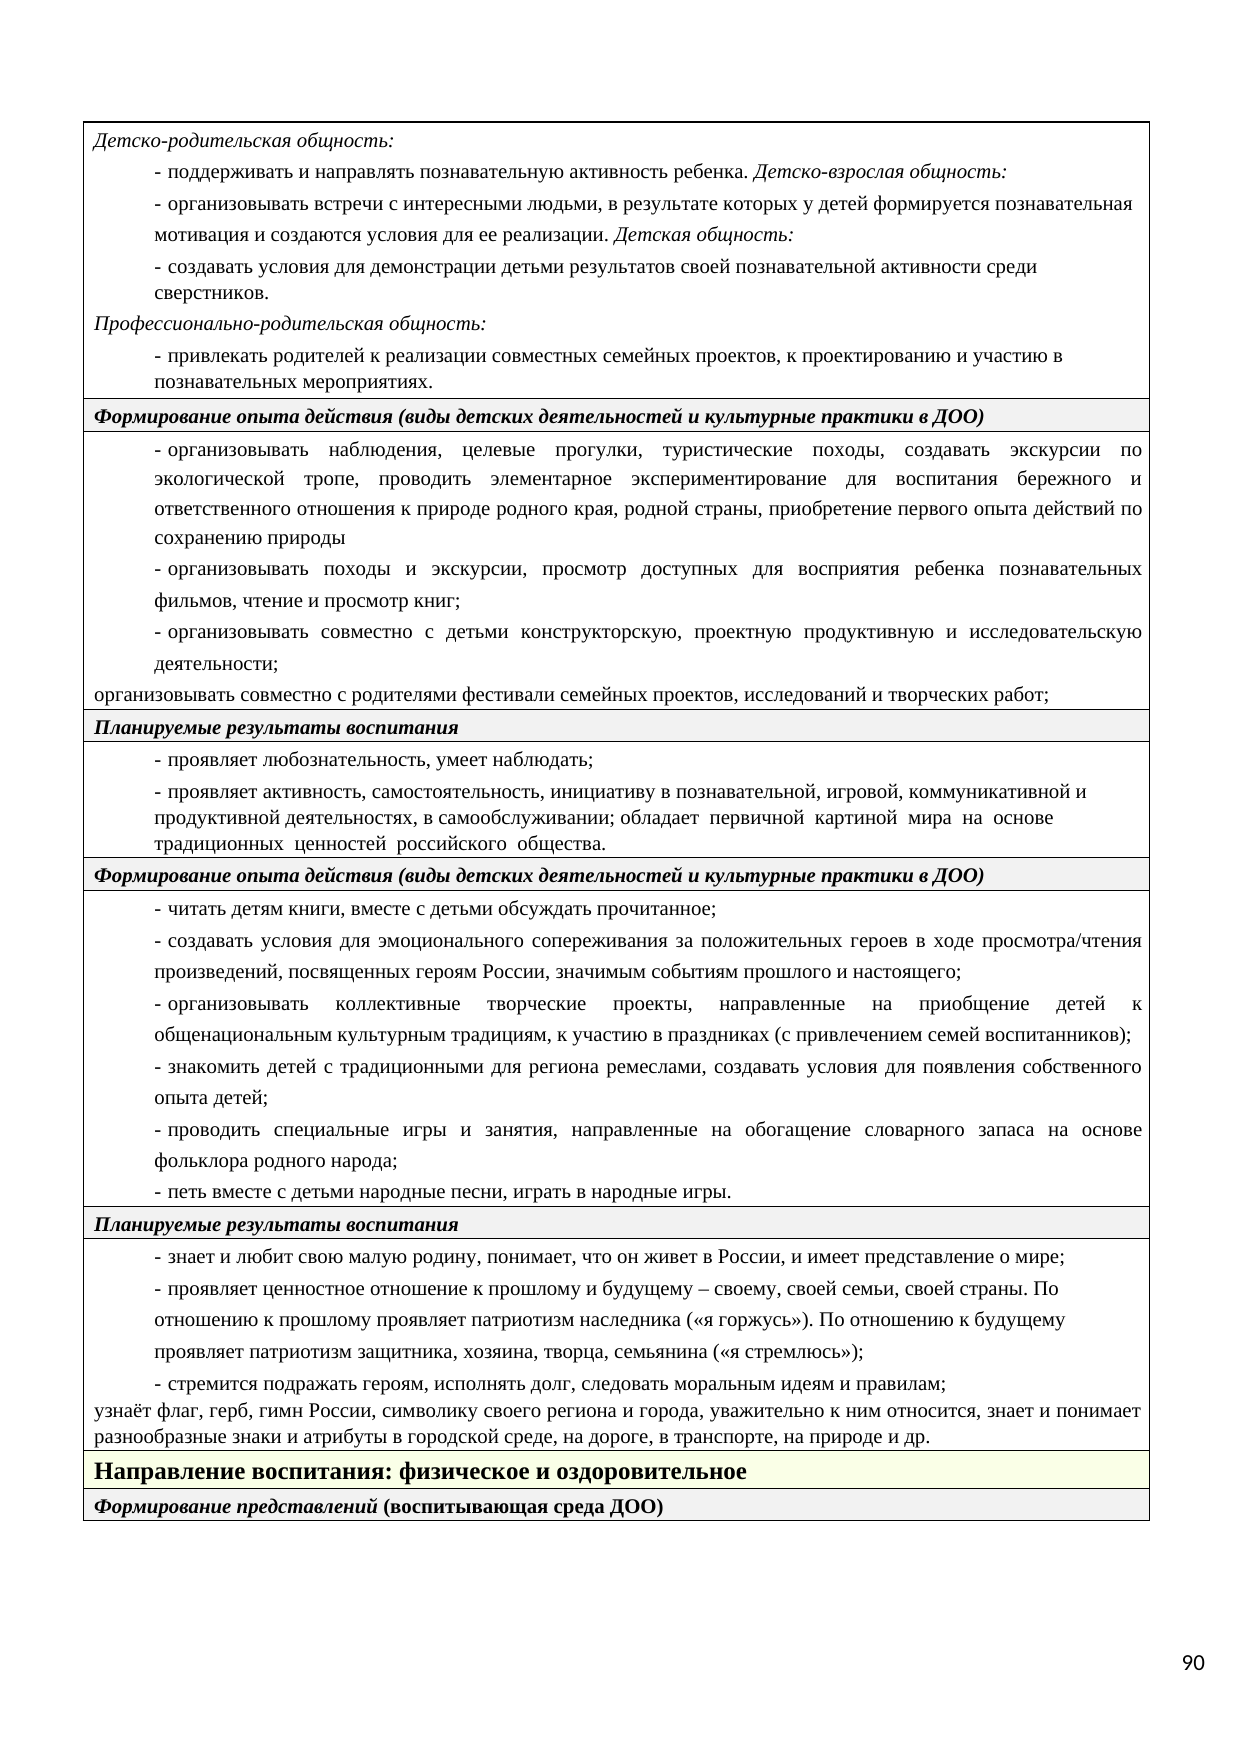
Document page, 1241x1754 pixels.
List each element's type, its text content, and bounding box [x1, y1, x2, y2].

table_cell Формирование опыта действия (виды детских деятельностей и культурные практики в ДОО) [84, 858, 1149, 890]
table_cell Планируемые результаты воспитания [84, 1207, 1149, 1238]
table_cell проявляет любознательность, умеет наблюдать; проявляет активность, самостоятельность, инициативу в познавательной, игровой, коммуникативной и продуктивной деятельностях, в самообслуживании; обладает первичной картиной мира на основе традиционных ценностей российского общества. [84, 742, 1149, 857]
table_cell Направление воспитания: физическое и оздоровительное [84, 1451, 1149, 1488]
table_cell знает и любит свою малую родину, понимает, что он живет в России, и имеет представление о мире; проявляет ценностное отношение к прошлому и будущему – своему, своей семьи, своей страны. По отношению к прошлому проявляет патриотизм наследника («я горжусь»). По отношению к будущему проявляет патриотизм защитника, хозяина, творца, семьянина («я стремлюсь»); стремится подражать героям, исполнять долг, следовать моральным идеям и правилам; узнаёт флаг, герб, гимн России, символику своего региона и города, уважительно к ним относится, знает и понимает разнообразные знаки и атрибуты в городской среде, на дороге, в транспорте, на природе и др. [84, 1239, 1149, 1450]
table_cell Детско-родительская общность: поддерживать и направлять познавательную активность ребенка. Детско-взрослая общность: организовывать встречи с интересными людьми, в результате которых у детей формируется познавательная мотивация и создаются условия для ее реализации. Детская общность: создавать условия для демонстрации детьми результатов своей познавательной активности среди сверстников. Профессионально-родительская общность: привлекать родителей к реализации совместных семейных проектов, к проектированию и участию в познавательных мероприятиях. [84, 123, 1149, 398]
table_cell Планируемые результаты воспитания [84, 710, 1149, 741]
table_cell читать детям книги, вместе с детьми обсуждать прочитанное; создавать условия для эмоционального сопереживания за положительных героев в ходе просмотра/чтения произведений, посвященных героям России, значимым событиям прошлого и настоящего; организовывать коллективные творческие проекты, направленные на приобщение детей к общенациональным культурным традициям, к участию в праздниках (с привлечением семей воспитанников); знакомить детей с традиционными для региона ремеслами, создавать условия для появления собственного опыта детей; проводить специальные игры и занятия, направленные на обогащение словарного запаса на основе фольклора родного народа; петь вместе с детьми народные песни, играть в народные игры. [84, 891, 1149, 1206]
table_cell организовывать наблюдения, целевые прогулки, туристические походы, создавать экскурсии по экологической тропе, проводить элементарное экспериментирование для воспитания бережного и ответственного отношения к природе родного края, родной страны, приобретение первого опыта действий по сохранению природы организовывать походы и экскурсии, просмотр доступных для восприятия ребенка познавательных фильмов, чтение и просмотр книг; организовывать совместно с детьми конструкторскую, проектную продуктивную и исследовательскую деятельности; организовывать совместно с родителями фестивали семейных проектов, исследований и творческих работ; [84, 432, 1149, 709]
table_cell Формирование опыта действия (виды детских деятельностей и культурные практики в ДОО) [84, 399, 1149, 431]
table_cell Формирование представлений (воспитывающая среда ДОО) [84, 1489, 1149, 1520]
